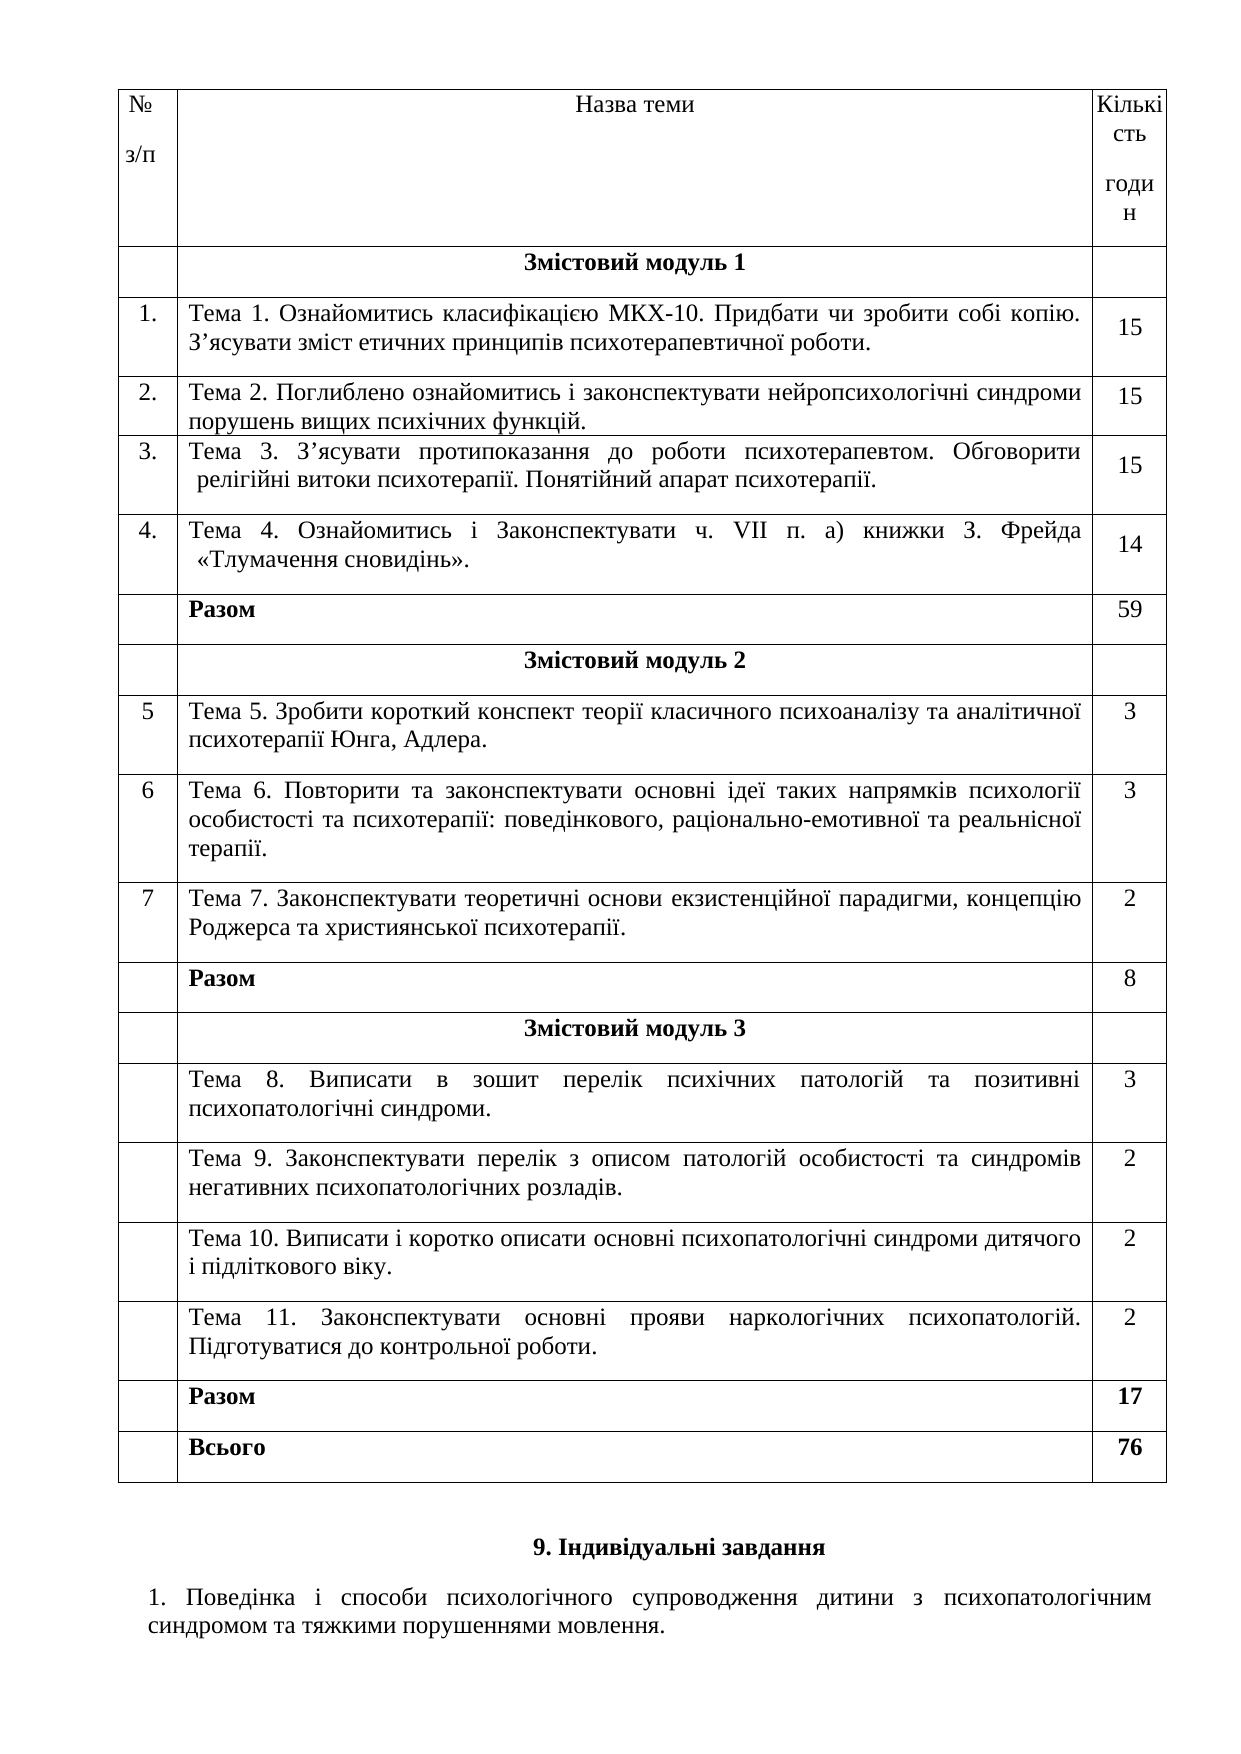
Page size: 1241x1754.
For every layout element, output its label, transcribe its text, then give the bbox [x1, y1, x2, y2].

table_cell Тема 3. З’ясувати протипоказання до роботи психотерапевтом. Обговорити релігійні витоки психотерапії. Понятійний апарат психотерапії. [178, 436, 1092, 514]
table_cell Разом [178, 1381, 1092, 1431]
table_cell 7 [119, 883, 177, 962]
table_cell [119, 963, 177, 1012]
table_cell Тема 11. Законспектувати основні прояви наркологічних психопатологій. Підготуватися до контрольної роботи. [178, 1302, 1092, 1380]
table_header № з/п [119, 90, 177, 246]
table_cell [1093, 247, 1166, 297]
table_cell Тема 5. Зробити короткий конспект теорії класичного психоаналізу та аналітичної психотерапії Юнга, Адлера. [178, 696, 1092, 774]
table_cell 4. [119, 515, 177, 593]
table_cell 15 [1093, 377, 1166, 435]
table_cell 2 [1093, 1223, 1166, 1301]
table_cell [119, 1013, 177, 1063]
table_cell 3. [119, 436, 177, 514]
text 9. Індивідуальні завдання [162, 1532, 1152, 1561]
table_cell [119, 645, 177, 695]
table_cell 15 [1093, 298, 1166, 376]
table_cell [119, 595, 177, 644]
table_cell 14 [1093, 515, 1166, 593]
table_cell Тема 1. Ознайомитись класифікацією МКХ-10. Придбати чи зробити собі копію. З’ясувати зміст етичних принципів психотерапевтичної роботи. [178, 298, 1092, 376]
table_header Кількість годин [1093, 90, 1166, 246]
table_cell Тема 2. Поглиблено ознайомитись і законспектувати нейропсихологічні синдроми порушень вищих психічних функцій. [178, 377, 1092, 435]
table_cell 15 [1093, 436, 1166, 514]
table_cell 3 [1093, 1064, 1166, 1142]
table_cell [119, 1381, 177, 1431]
table_cell 59 [1093, 595, 1166, 644]
table_cell Змістовий модуль 1 [178, 247, 1092, 297]
table_cell 3 [1093, 696, 1166, 774]
table_cell Тема 9. Законспектувати перелік з описом патологій особистості та синдромів негативних психопатологічних розладів. [178, 1143, 1092, 1222]
table_cell [119, 1143, 177, 1222]
table_cell Тема 6. Повторити та законспектувати основні ідеї таких напрямків психології особистості та психотерапії: поведінкового, раціонально-емотивної та реальнісної терапії. [178, 775, 1092, 882]
table_cell 6 [119, 775, 177, 882]
table_cell Тема 4. Ознайомитись і Законспектувати ч. VII п. а) книжки З. Фрейда «Тлумачення сновидінь». [178, 515, 1092, 593]
table_cell 2. [119, 377, 177, 435]
table_cell [119, 1223, 177, 1301]
table_cell 2 [1093, 1302, 1166, 1380]
table_cell [119, 1064, 177, 1142]
table_cell 8 [1093, 963, 1166, 1012]
table_cell Змістовий модуль 3 [178, 1013, 1092, 1063]
table_cell 3 [1093, 775, 1166, 882]
table_cell 76 [1093, 1432, 1166, 1482]
table_cell Змістовий модуль 2 [178, 645, 1092, 695]
table_cell Тема 8. Виписати в зошит перелік психічних патологій та позитивні психопатологічні синдроми. [178, 1064, 1092, 1142]
table_cell 1. [119, 298, 177, 376]
table_cell Тема 10. Виписати і коротко описати основні психопатологічні синдроми дитячого і підліткового віку. [178, 1223, 1092, 1301]
table_cell Тема 7. Законспектувати теоретичні основи екзистенційної парадигми, концепцію Роджерса та християнської психотерапії. [178, 883, 1092, 962]
table_cell [1093, 645, 1166, 695]
table_cell Разом [178, 963, 1092, 1012]
table_cell [119, 1432, 177, 1482]
table_cell [119, 1302, 177, 1380]
table_header Назва теми [178, 90, 1092, 246]
table_cell Всього [178, 1432, 1092, 1482]
table_cell 2 [1093, 883, 1166, 962]
table_cell 2 [1093, 1143, 1166, 1222]
table_cell [119, 247, 177, 297]
table_cell 5 [119, 696, 177, 774]
table_cell 17 [1093, 1381, 1166, 1431]
text 1. Поведінка і способи психологічного супроводження дитини з психопатологічним синдромом та тяжкими порушеннями мовлення. [148, 1582, 1152, 1639]
table_cell Разом [178, 595, 1092, 644]
table_cell [1093, 1013, 1166, 1063]
